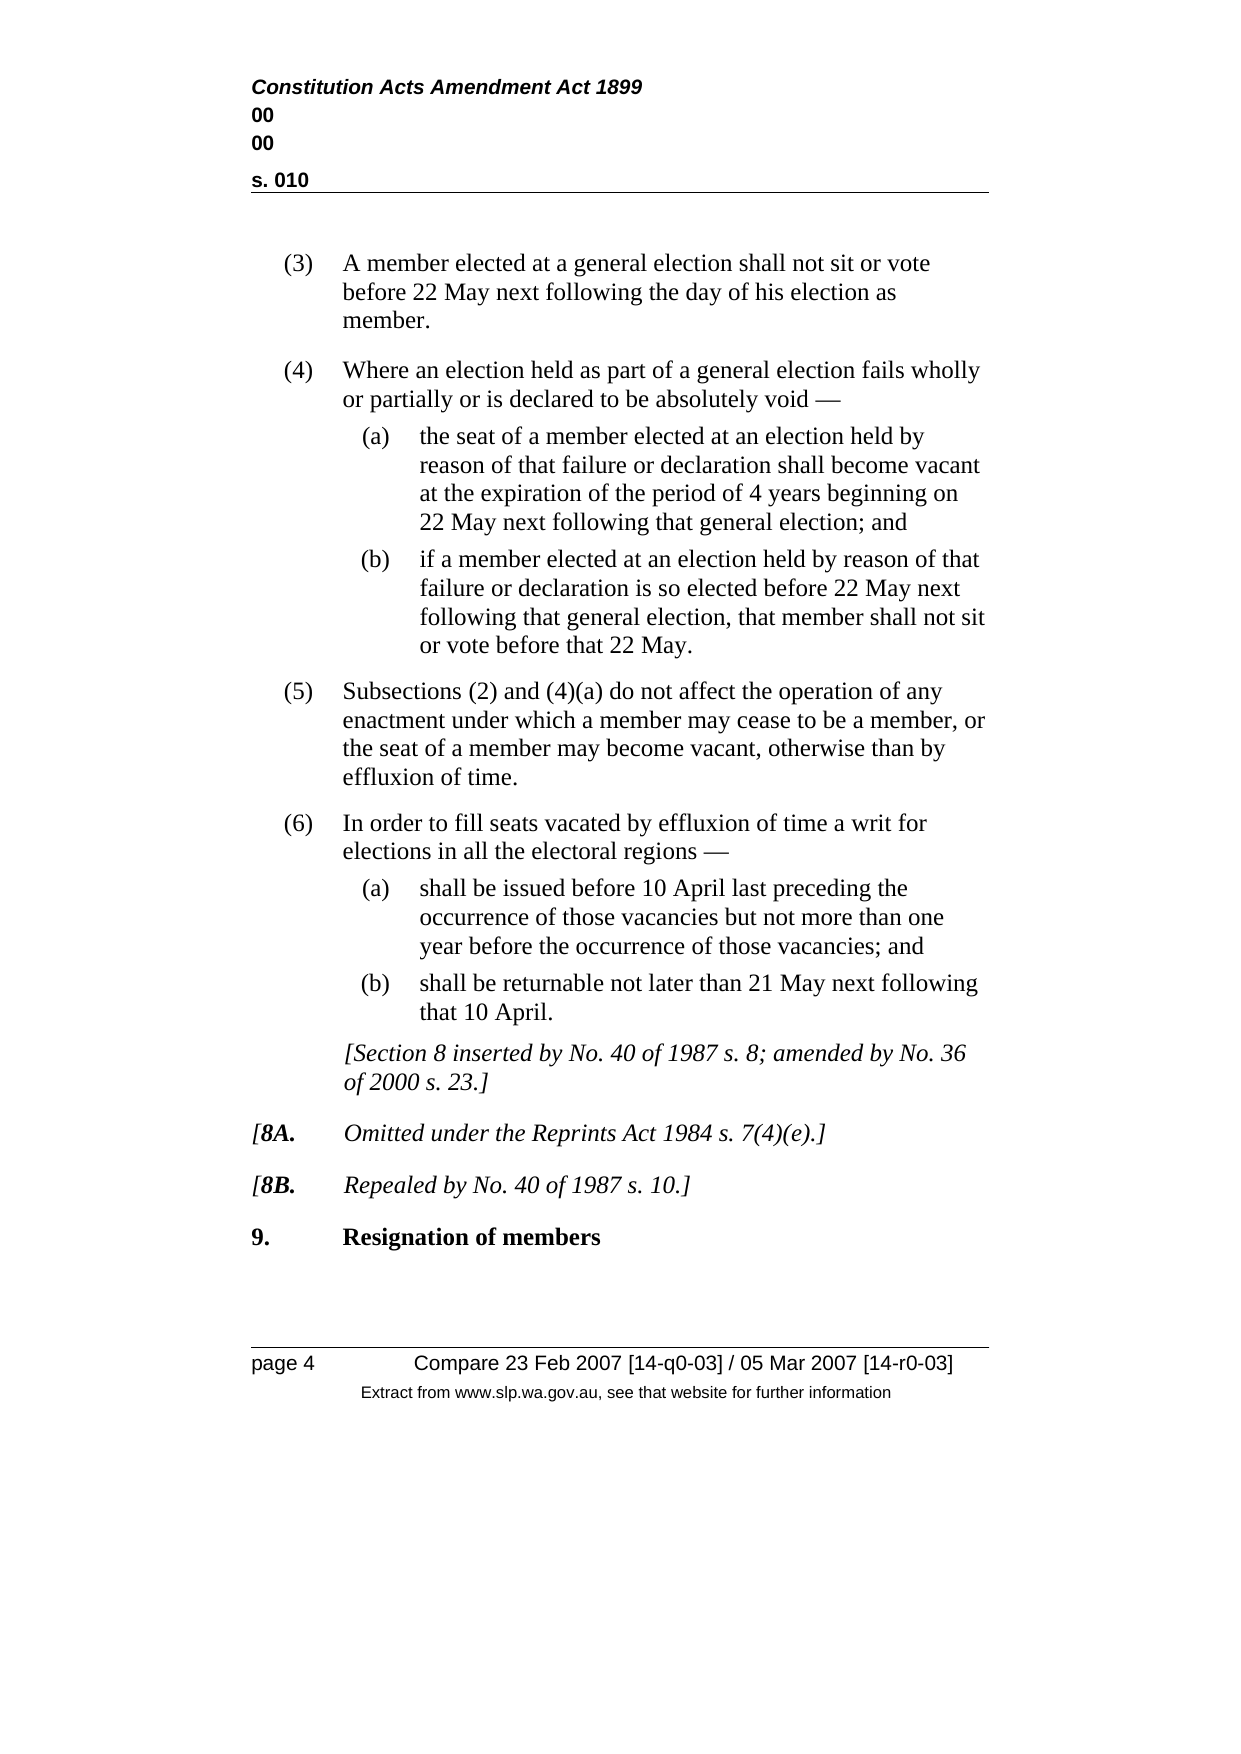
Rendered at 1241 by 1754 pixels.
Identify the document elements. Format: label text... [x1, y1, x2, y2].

text [Section 8 inserted by No. 40 of 1987 s. 8; amended by No. 36 of 2000 s. 23.] [251, 1038, 989, 1096]
text (3) A member elected at a general election shall not sit or vote before 22 May next following the day of his election as member. [251, 248, 989, 334]
text [8A. Omitted under the Reprints Act 1984 s. 7(4)(e).] [251, 1118, 989, 1147]
text (5) Subsections (2) and (4)(a) do not affect the operation of any enactment under which a member may cease to be a member, or the seat of a member may become vacant, otherwise than by effluxion of time. [251, 676, 989, 791]
text (4) Where an election held as part of a general election fails wholly or partially or is declared to be absolutely void — [251, 355, 989, 413]
text (6) In order to fill seats vacated by effluxion of time a writ for elections in all the electoral regions — [251, 808, 989, 865]
text (b) shall be returnable not later than 21 May next following that 10 April. [251, 968, 989, 1026]
text (a) shall be issued before 10 April last preceding the occurrence of those vacancies but not more than one year before the occurrence of those vacancies; and [251, 873, 989, 960]
text [8B. Repealed by No. 40 of 1987 s. 10.] [251, 1170, 989, 1199]
text (a) the seat of a member elected at an election held by reason of that failure or declaration shall become vacant at the expiration of the period of 4 years beginning on 22 May next following that general election; and [251, 421, 989, 536]
text (b) if a member elected at an election held by reason of that failure or declaration is so elected before 22 May next following that general election, that member shall not sit or vote before that 22 May. [251, 544, 989, 659]
subtitle 9. Resignation of members [251, 1222, 989, 1251]
